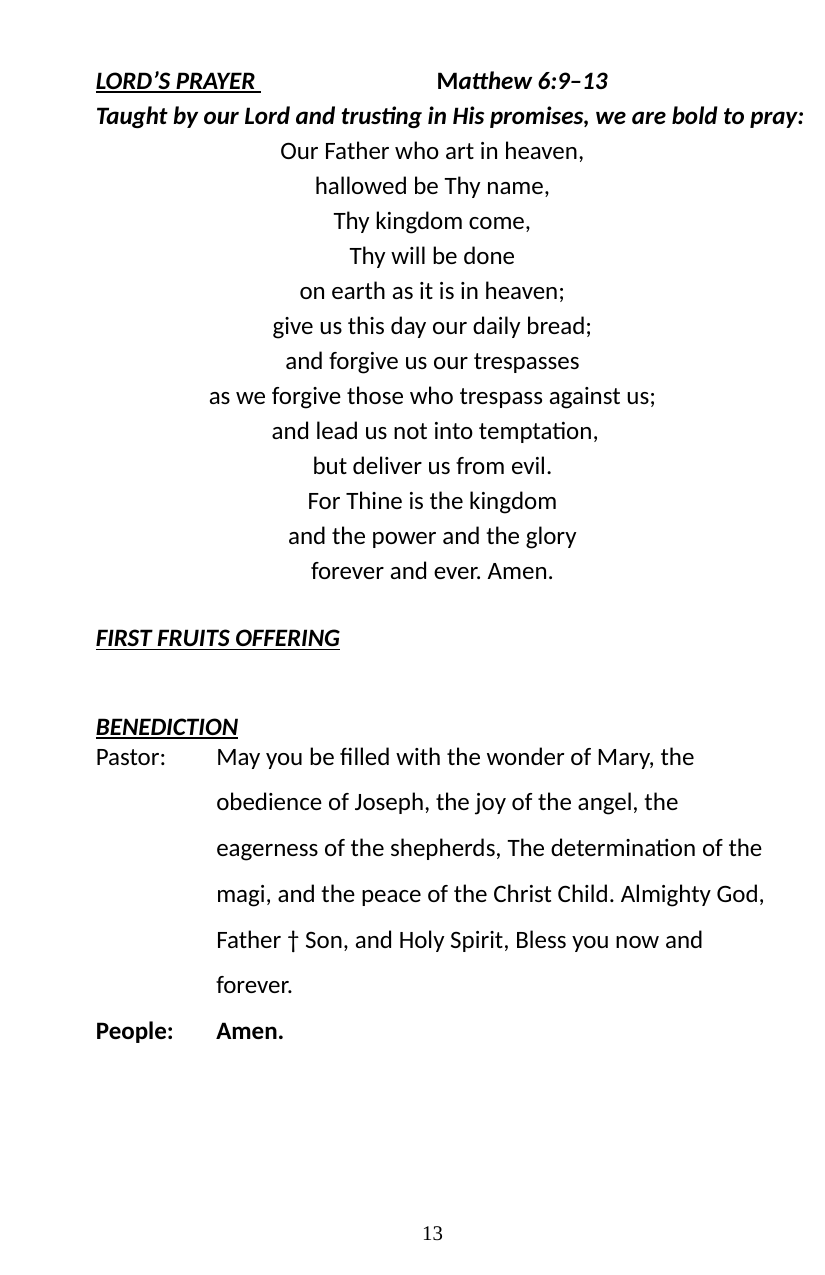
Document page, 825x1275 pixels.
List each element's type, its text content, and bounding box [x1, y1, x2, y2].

text forever and ever. Amen. [96, 555, 769, 586]
text LORD’S PRAYER Matthew 6:9–13 [96, 65, 769, 96]
text Thy will be done [96, 240, 769, 271]
text and lead us not into temptation, [96, 415, 769, 446]
text on earth as it is in heaven; [96, 275, 769, 306]
text Pastor: May you be filled with the wonder of Mary, the obedience of Joseph, the joy of the angel, the eagerness of the shepherds, The determination of the magi, and the peace of the Christ Child. Almighty God, Father † Son, and Holy Spirit, Bless you now and forever. [96, 741, 769, 1000]
text and forgive us our trespasses [96, 345, 769, 376]
text but deliver us from evil. [96, 450, 769, 481]
text give us this day our daily bread; [96, 310, 769, 341]
text Taught by our Lord and trusting in His promises, we are bold to pray: [96, 100, 817, 131]
text For Thine is the kingdom [96, 485, 769, 516]
text hallowed be Thy name, [96, 170, 769, 201]
text Thy kingdom come, [96, 205, 769, 236]
text as we forgive those who trespass against us; [96, 380, 769, 411]
text FIRST FRUITS OFFERING [96, 625, 769, 652]
text Our Father who art in heaven, [96, 135, 769, 166]
text and the power and the glory [96, 520, 769, 551]
text BENEDICTION [96, 713, 769, 741]
text People: Amen. [96, 1015, 769, 1046]
